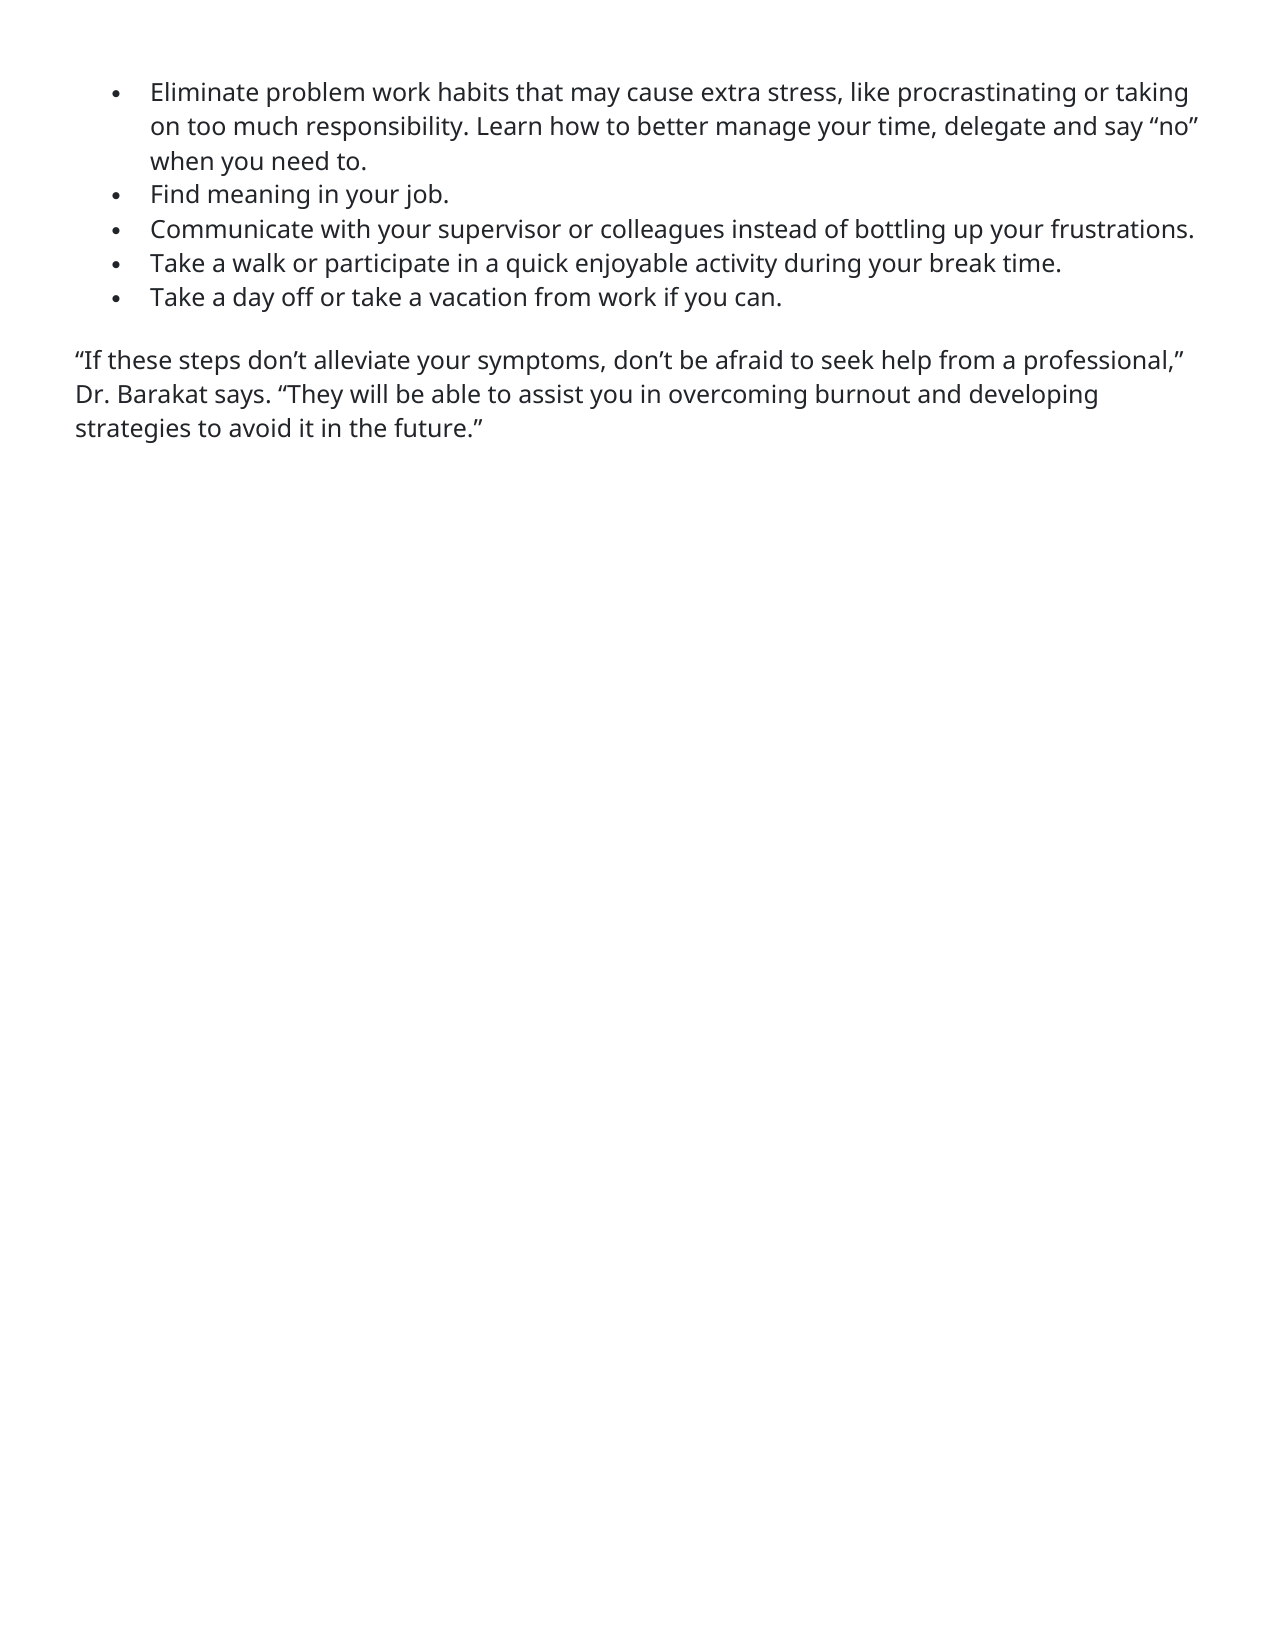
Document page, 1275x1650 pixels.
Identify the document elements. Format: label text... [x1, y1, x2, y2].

list Communicate with your supervisor or colleagues instead of bottling up your frustrations. [112, 211, 1200, 245]
list Take a day off or take a vacation from work if you can. [112, 279, 1200, 313]
list Find meaning in your job. [112, 177, 1200, 211]
list Eliminate problem work habits that may cause extra stress, like procrastinating or taking on too much responsibility. Learn how to better manage your time, delegate and say “no” when you need to. [112, 75, 1200, 177]
list Take a walk or participate in a quick enjoyable activity during your break time. [112, 245, 1200, 279]
text “If these steps don’t alleviate your symptoms, don’t be afraid to seek help from a professional,” Dr. Barakat says. “They will be able to assist you in overcoming burnout and developing strategies to avoid it in the future.” [75, 343, 1200, 445]
